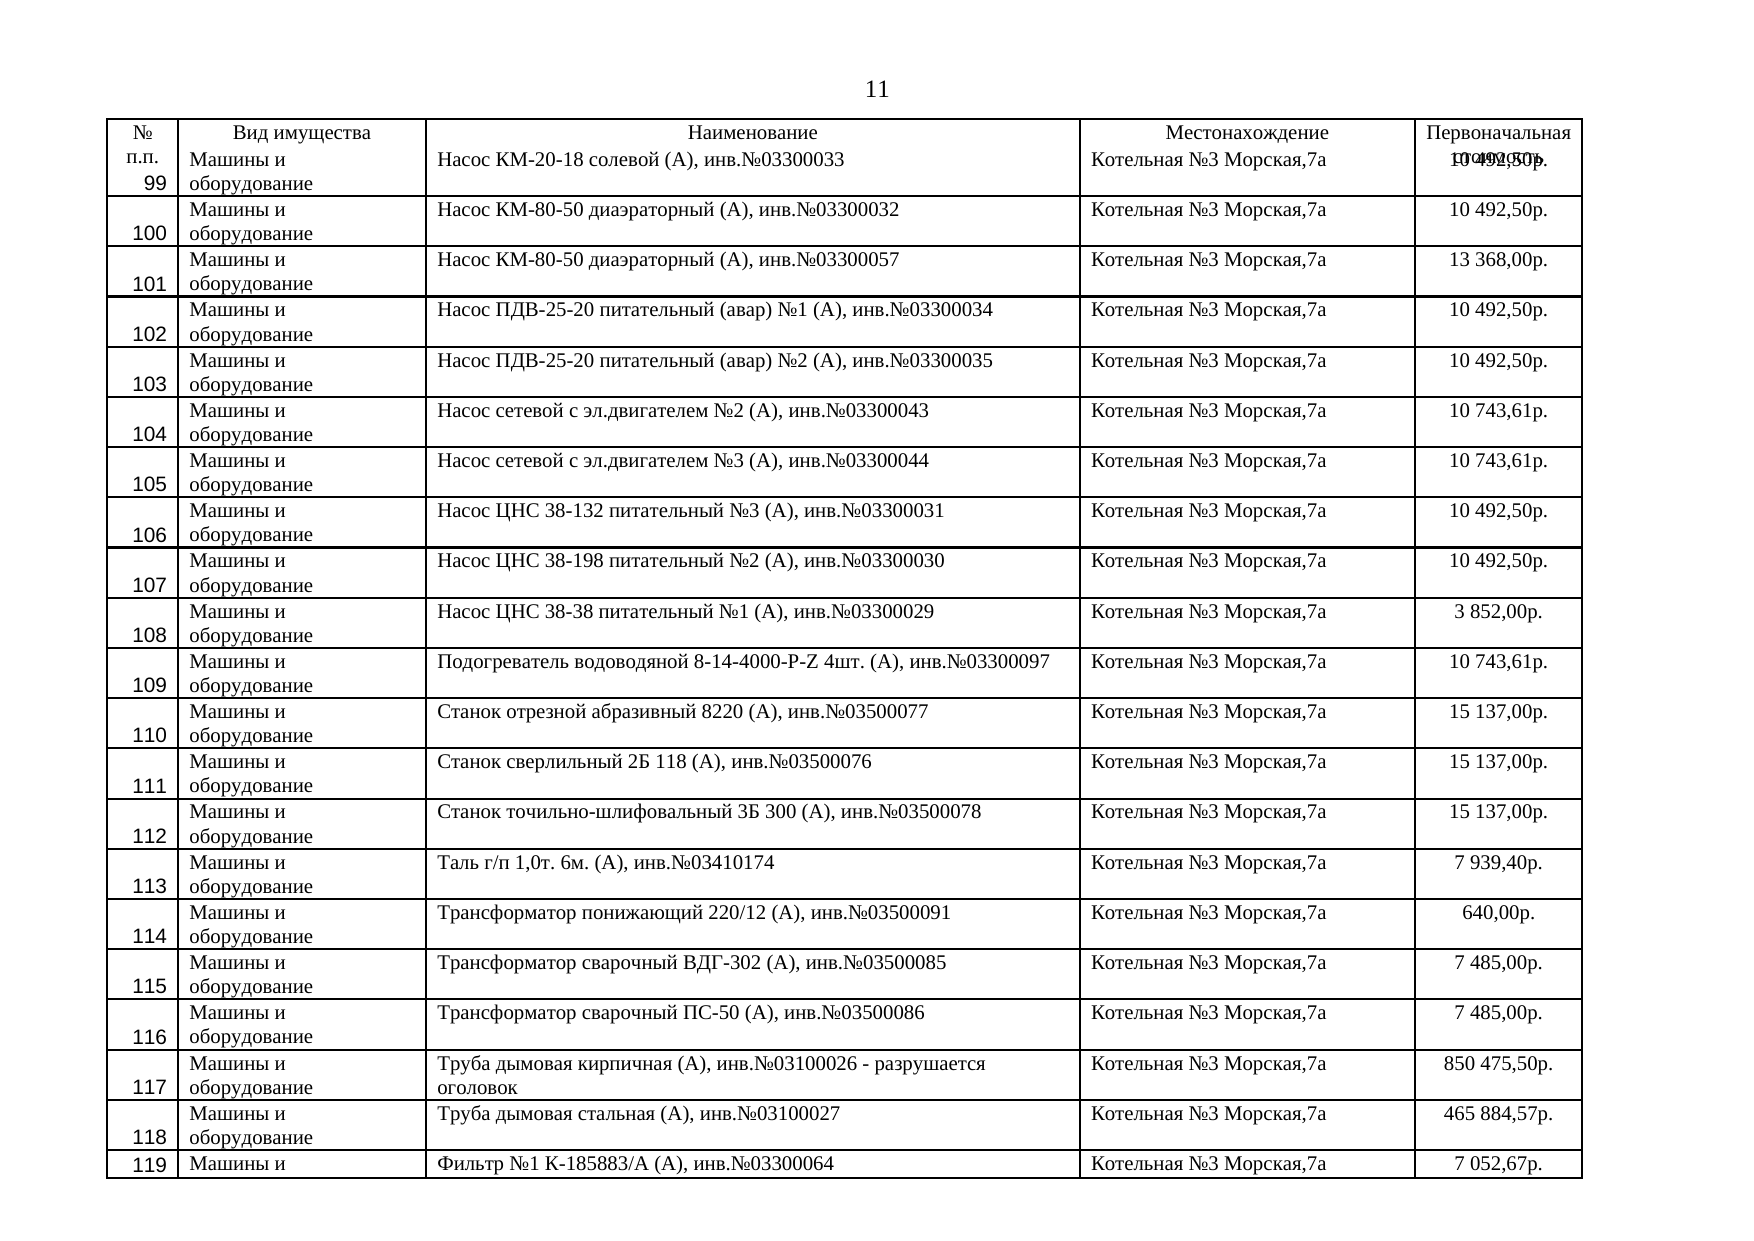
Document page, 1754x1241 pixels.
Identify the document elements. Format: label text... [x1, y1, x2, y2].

table_cell Насос ПДВ-25-20 питательный (авар) №2 (А), инв.№03300035 [427, 348, 1079, 396]
table_cell Машины и оборудование [179, 1000, 425, 1048]
table_cell 10 492,50р. [1416, 298, 1581, 346]
table_cell Котельная №3 Морская,7а [1081, 749, 1414, 797]
table_cell Насос КМ-20-18 солевой (А), инв.№03300033 [427, 145, 1079, 195]
table_cell 10 492,50р. [1416, 348, 1581, 396]
table_cell Котельная №3 Морская,7а [1081, 1151, 1414, 1177]
table_cell 850 475,50р. [1416, 1051, 1581, 1099]
table_cell Котельная №3 Морская,7а [1081, 850, 1414, 898]
table_header Местонахождение [1081, 120, 1414, 145]
table_cell Трансформатор сварочный ВДГ-302 (А), инв.№03500085 [427, 950, 1079, 998]
table_cell Машины и оборудование [179, 1101, 425, 1149]
table_cell Машины и оборудование [179, 448, 425, 496]
table_header № п.п. [108, 120, 177, 145]
table_cell Насос сетевой с эл.двигателем №2 (А), инв.№03300043 [427, 398, 1079, 446]
table_cell Машины и оборудование [179, 800, 425, 848]
table_cell Котельная №3 Морская,7а [1081, 549, 1414, 597]
table_cell 111 [108, 749, 177, 797]
table_cell 10 492,50р. [1416, 549, 1581, 597]
table_cell Котельная №3 Морская,7а [1081, 1051, 1414, 1099]
table_cell Котельная №3 Морская,7а [1081, 900, 1414, 948]
table_cell Таль г/п 1,0т. 6м. (А), инв.№03410174 [427, 850, 1079, 898]
table_cell Машины и оборудование [179, 348, 425, 396]
table_cell Машины и оборудование [179, 649, 425, 697]
table_cell 107 [108, 549, 177, 597]
table_cell 15 137,00р. [1416, 800, 1581, 848]
table_cell Машины и оборудование [179, 298, 425, 346]
table_cell 119 [108, 1151, 177, 1177]
table_cell Машины и оборудование [179, 247, 425, 295]
table_cell Фильтр №1 К-185883/А (А), инв.№03300064 [427, 1151, 1079, 1177]
table_cell Машины и оборудование [179, 498, 425, 546]
table_cell 116 [108, 1000, 177, 1048]
table_cell 10 492,50р. [1416, 498, 1581, 546]
table_cell Машины и оборудование [179, 145, 425, 195]
table_cell Котельная №3 Морская,7а [1081, 599, 1414, 647]
table_cell 7 939,40р. [1416, 850, 1581, 898]
table_cell Машины и оборудование [179, 599, 425, 647]
table_cell 7 485,00р. [1416, 950, 1581, 998]
table_cell Машины и оборудование [179, 900, 425, 948]
table_cell Котельная №3 Морская,7а [1081, 498, 1414, 546]
table_cell 7 052,67р. [1416, 1151, 1581, 1177]
table_cell Насос ЦНС 38-38 питательный №1 (А), инв.№03300029 [427, 599, 1079, 647]
table_cell Трансформатор понижающий 220/12 (А), инв.№03500091 [427, 900, 1079, 948]
table_cell 10 743,61р. [1416, 649, 1581, 697]
table_cell Станок отрезной абразивный 8220 (А), инв.№03500077 [427, 699, 1079, 747]
table_cell Машины и оборудование [179, 699, 425, 747]
table_cell 105 [108, 448, 177, 496]
table_cell 465 884,57р. [1416, 1101, 1581, 1149]
table_cell Котельная №3 Морская,7а [1081, 800, 1414, 848]
table_cell 100 [108, 197, 177, 245]
table_cell Машины и оборудование [179, 1151, 425, 1177]
table_cell 106 [108, 498, 177, 546]
table_cell 15 137,00р. [1416, 749, 1581, 797]
table_cell Насос ЦНС 38-132 питательный №3 (А), инв.№03300031 [427, 498, 1079, 546]
table_cell 10 492,50р. [1416, 145, 1581, 195]
table_header Вид имущества [179, 120, 425, 145]
table_cell Машины и оборудование [179, 549, 425, 597]
table_cell 10 492,50р. [1416, 197, 1581, 245]
table_cell 13 368,00р. [1416, 247, 1581, 295]
table_cell 3 852,00р. [1416, 599, 1581, 647]
table_cell Котельная №3 Морская,7а [1081, 448, 1414, 496]
table_cell Машины и оборудование [179, 749, 425, 797]
table_cell Машины и оборудование [179, 197, 425, 245]
table_cell Машины и оборудование [179, 850, 425, 898]
table_cell Котельная №3 Морская,7а [1081, 699, 1414, 747]
table_header Первоначальная стоимость [1416, 120, 1581, 145]
table_cell Котельная №3 Морская,7а [1081, 197, 1414, 245]
table_cell Котельная №3 Морская,7а [1081, 348, 1414, 396]
table_cell 112 [108, 800, 177, 848]
table_cell Станок точильно-шлифовальный 3Б 300 (А), инв.№03500078 [427, 800, 1079, 848]
table_cell Труба дымовая кирпичная (А), инв.№03100026 - разрушается оголовок [427, 1051, 1079, 1099]
table_cell 109 [108, 649, 177, 697]
table_cell 113 [108, 850, 177, 898]
table_cell Машины и оборудование [179, 1051, 425, 1099]
table_cell 110 [108, 699, 177, 747]
table_cell Котельная №3 Морская,7а [1081, 950, 1414, 998]
table_cell 103 [108, 348, 177, 396]
table_cell Котельная №3 Морская,7а [1081, 398, 1414, 446]
table_cell Котельная №3 Морская,7а [1081, 247, 1414, 295]
table_cell 15 137,00р. [1416, 699, 1581, 747]
table_cell Станок сверлильный 2Б 118 (А), инв.№03500076 [427, 749, 1079, 797]
table_cell 114 [108, 900, 177, 948]
table_cell Труба дымовая стальная (А), инв.№03100027 [427, 1101, 1079, 1149]
table_cell Котельная №3 Морская,7а [1081, 1000, 1414, 1048]
table_cell 118 [108, 1101, 177, 1149]
table_cell Котельная №3 Морская,7а [1081, 1101, 1414, 1149]
table_cell Котельная №3 Морская,7а [1081, 298, 1414, 346]
table_cell 7 485,00р. [1416, 1000, 1581, 1048]
table_cell Котельная №3 Морская,7а [1081, 649, 1414, 697]
table_cell 101 [108, 247, 177, 295]
table_cell 10 743,61р. [1416, 448, 1581, 496]
table_cell Насос сетевой с эл.двигателем №3 (А), инв.№03300044 [427, 448, 1079, 496]
table_cell Трансформатор сварочный ПС-50 (А), инв.№03500086 [427, 1000, 1079, 1048]
table_cell Машины и оборудование [179, 398, 425, 446]
table_header Наименование [427, 120, 1079, 145]
table_cell Котельная №3 Морская,7а [1081, 145, 1414, 195]
table_cell Насос ПДВ-25-20 питательный (авар) №1 (А), инв.№03300034 [427, 298, 1079, 346]
table_cell 104 [108, 398, 177, 446]
table_cell 10 743,61р. [1416, 398, 1581, 446]
table_cell 99 [108, 145, 177, 195]
table_cell Насос ЦНС 38-198 питательный №2 (А), инв.№03300030 [427, 549, 1079, 597]
table_cell 102 [108, 298, 177, 346]
table_cell 108 [108, 599, 177, 647]
table_cell Подогреватель водоводяной 8-14-4000-Р-Z 4шт. (А), инв.№03300097 [427, 649, 1079, 697]
table_cell Насос КМ-80-50 диаэраторный (А), инв.№03300057 [427, 247, 1079, 295]
table_cell 640,00р. [1416, 900, 1581, 948]
table_cell Машины и оборудование [179, 950, 425, 998]
table_cell 115 [108, 950, 177, 998]
table_cell 117 [108, 1051, 177, 1099]
table_cell Насос КМ-80-50 диаэраторный (А), инв.№03300032 [427, 197, 1079, 245]
